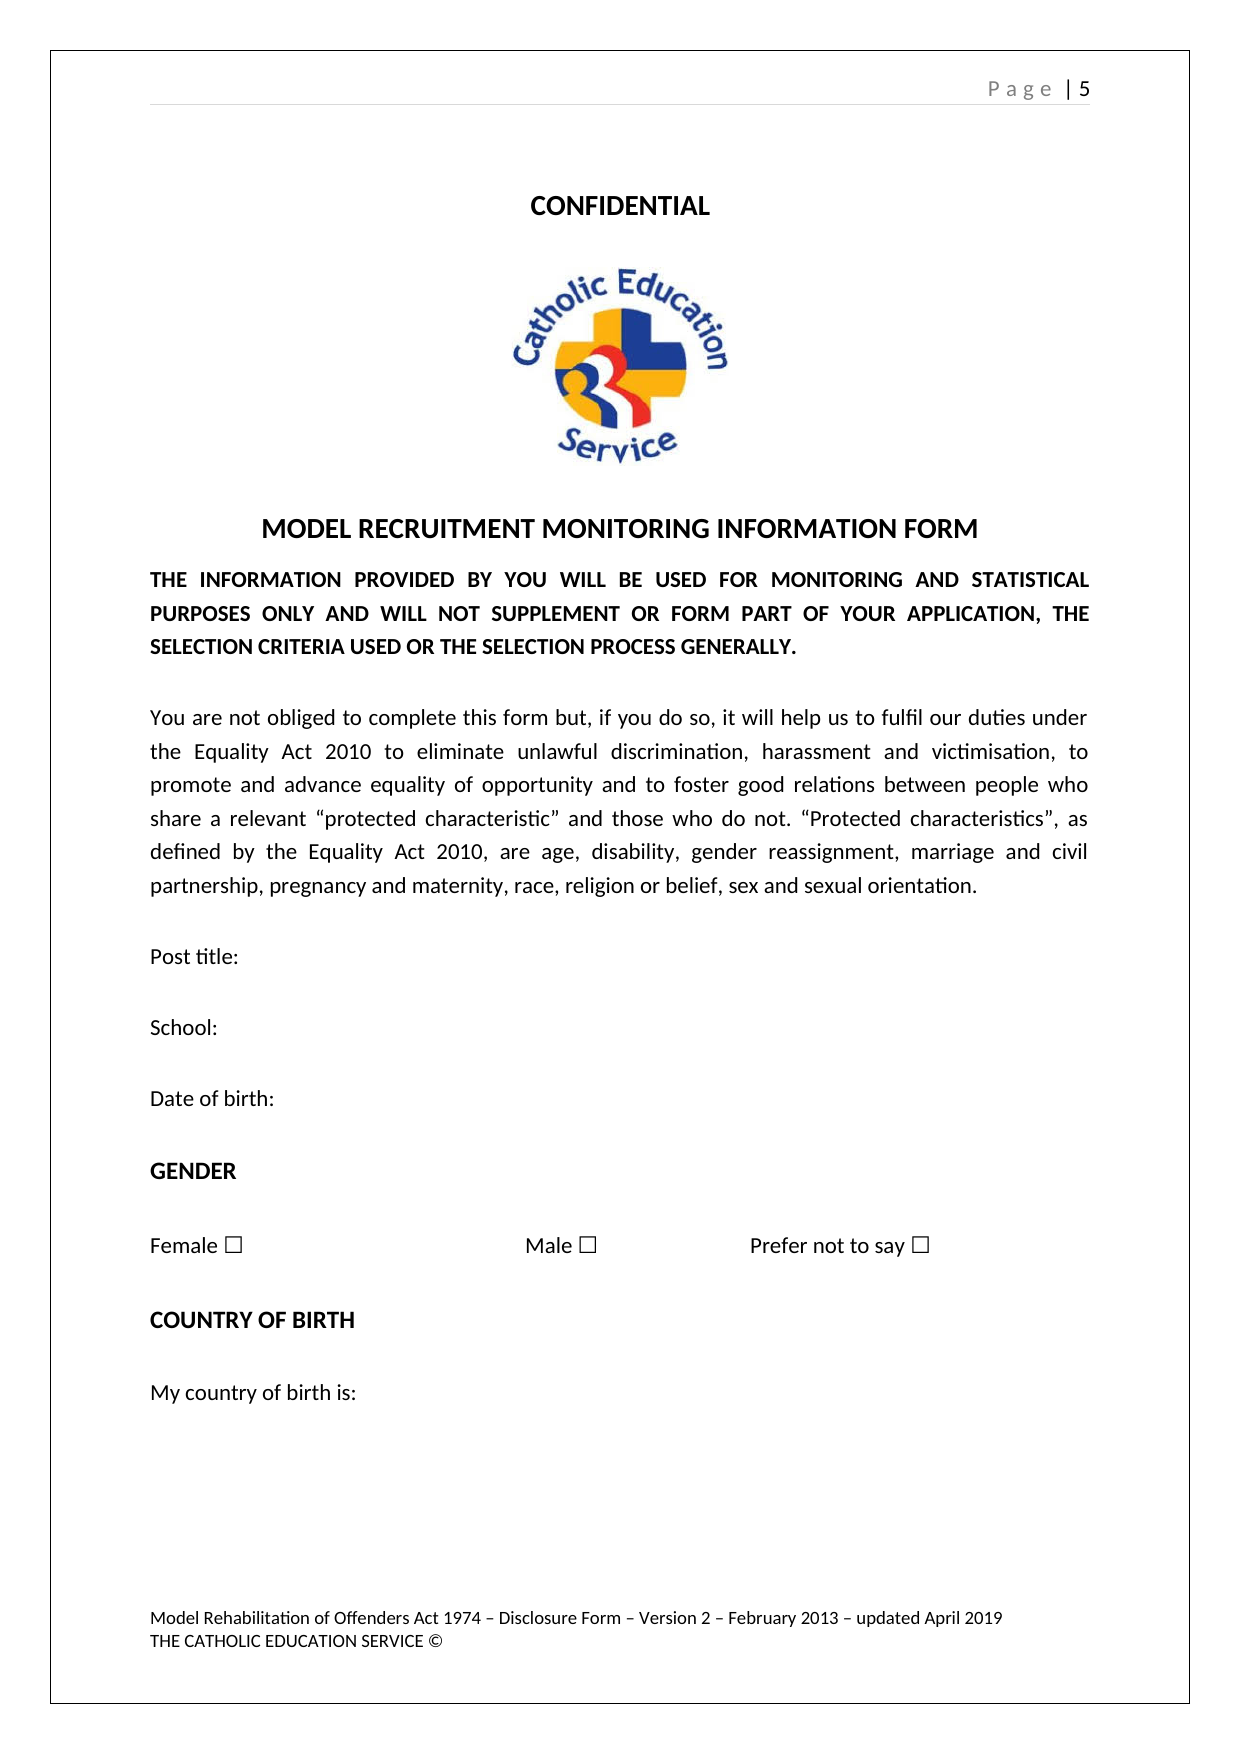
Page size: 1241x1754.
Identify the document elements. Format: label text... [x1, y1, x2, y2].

text Post title: [150, 942, 1090, 970]
title MODEL RECRUITMENT MONITORING INFORMATION FORM [150, 510, 1090, 546]
title My country of birth is: [150, 1378, 1090, 1406]
title COUNTRY OF BIRTH [150, 1304, 1090, 1335]
text THE INFORMATION PROVIDED BY YOU WILL BE USED FOR MONITORING AND STATISTICAL PURPOSES ONLY AND WILL NOT SUPPLEMENT OR FORM PART OF YOUR APPLICATION, THE SELECTION CRITERIA USED OR THE SELECTION PROCESS GENERALLY. [150, 565, 1090, 660]
title CONFIDENTIAL [150, 187, 1090, 223]
picture [511, 267, 729, 466]
text You are not obliged to complete this form but, if you do so, it will help us to fulfil our duties under the Equality Act 2010 to eliminate unlawful discrimination, harassment and victimisation, to promote and advance equality of opportunity and to foster good relations between people who share a relevant “protected characteristic” and those who do not. “Protected characteristics”, as defined by the Equality Act 2010, are age, disability, gender reassignment, marriage and civil partnership, pregnancy and maternity, race, religion or belief, sex and sexual orientation. [150, 703, 1090, 899]
text Date of birth: [150, 1084, 1090, 1112]
title Female Male Prefer not to say [150, 1229, 1090, 1261]
text School: [150, 1013, 1090, 1041]
title GENDER [150, 1155, 1090, 1186]
